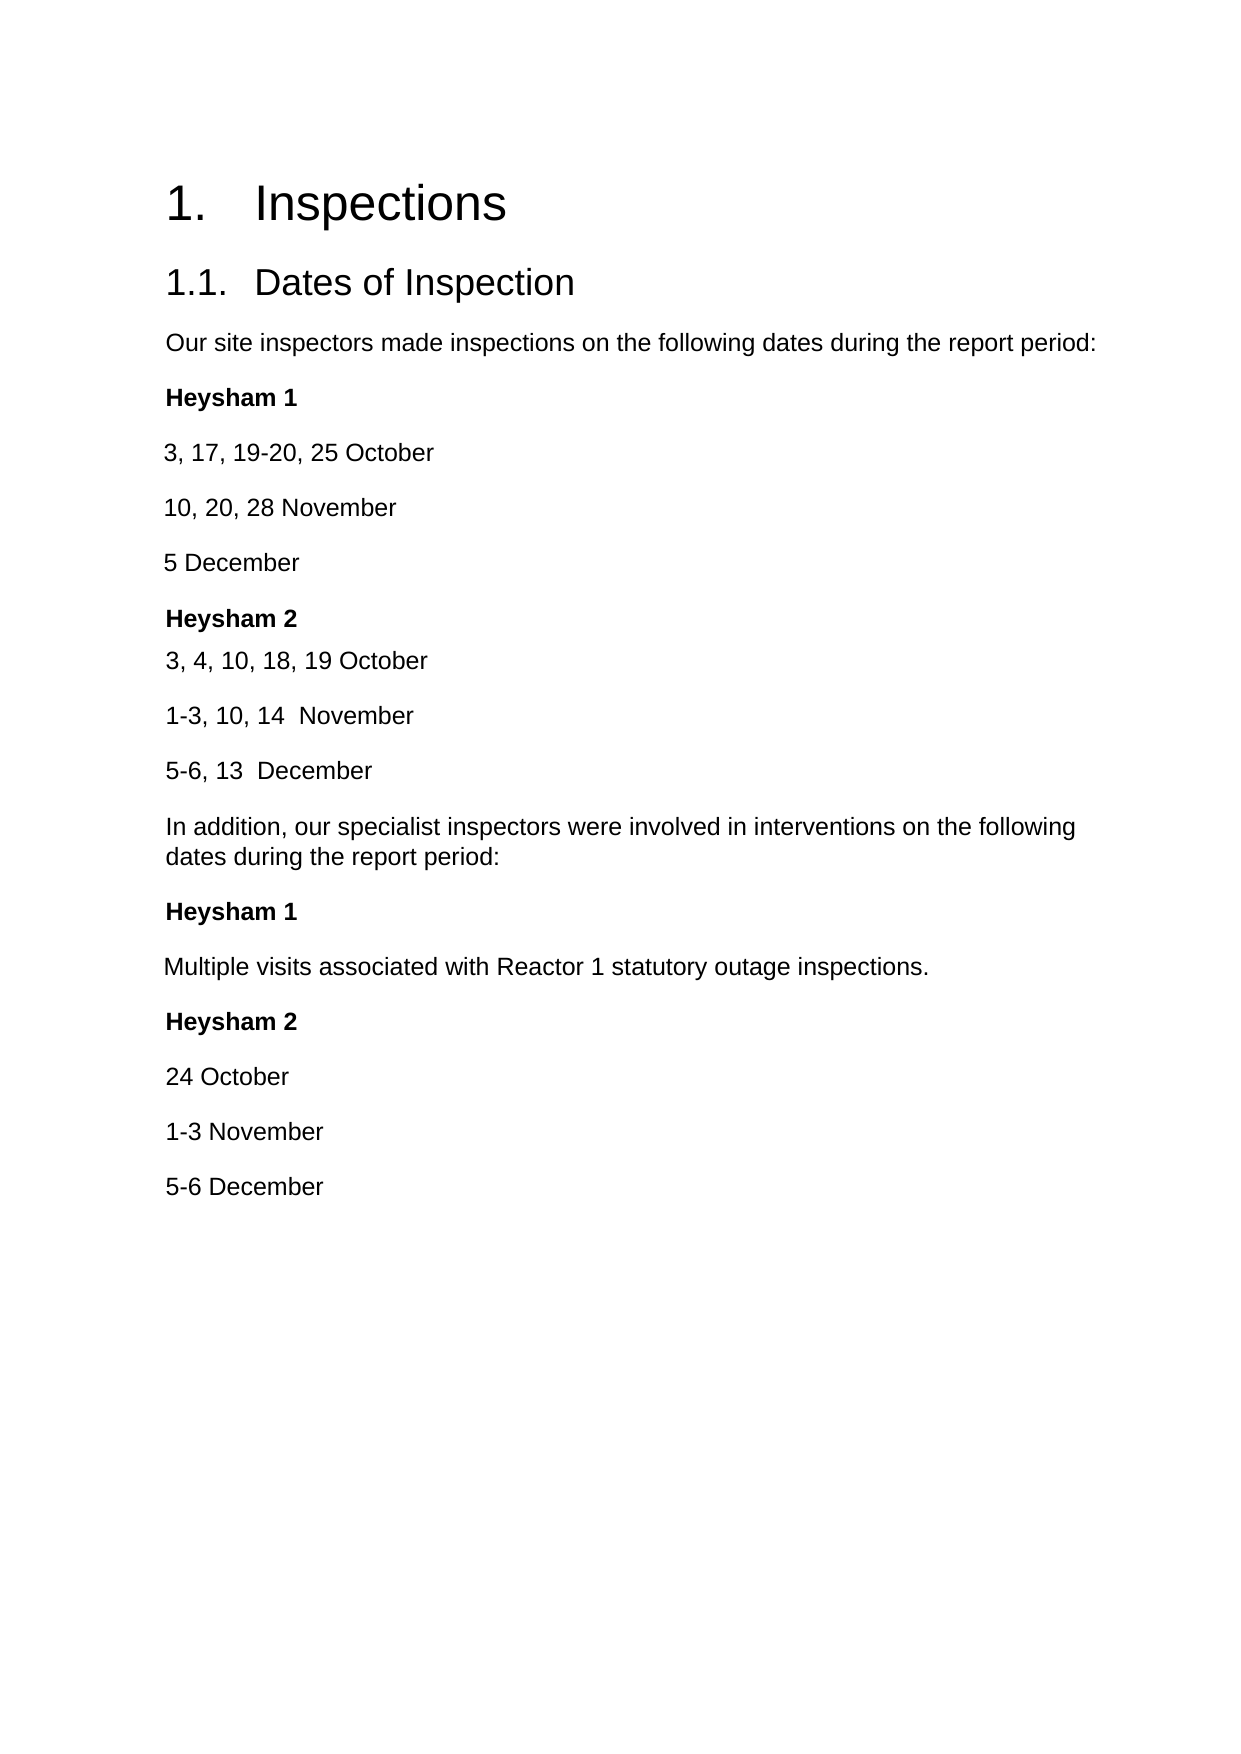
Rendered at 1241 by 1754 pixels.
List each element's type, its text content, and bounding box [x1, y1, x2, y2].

text 1-3 November [165, 1117, 1122, 1146]
subtitle Inspections [165, 173, 1122, 231]
text 24 October [165, 1062, 1122, 1091]
text Our site inspectors made inspections on the following dates during the report period: [165, 328, 1122, 357]
text 5 December [163, 548, 1124, 577]
text 5-6, 13 December [165, 756, 1122, 785]
text 10, 20, 28 November [163, 493, 1124, 522]
text 3, 17, 19-20, 25 October [163, 438, 1124, 467]
text 3, 4, 10, 18, 19 October [165, 646, 1122, 675]
text Heysham 1 [165, 897, 1122, 925]
subtitle Dates of Inspection [165, 260, 1122, 303]
text 5-6 December [165, 1172, 1122, 1201]
text Multiple visits associated with Reactor 1 statutory outage inspections. [163, 952, 1124, 981]
text Heysham 2 [165, 1007, 1122, 1036]
text Heysham 2 [165, 603, 1122, 632]
text Heysham 1 [165, 383, 1122, 412]
text 1-3, 10, 14 November [165, 701, 1122, 730]
text In addition, our specialist inspectors were involved in interventions on the following dates during the report period: [165, 811, 1122, 870]
